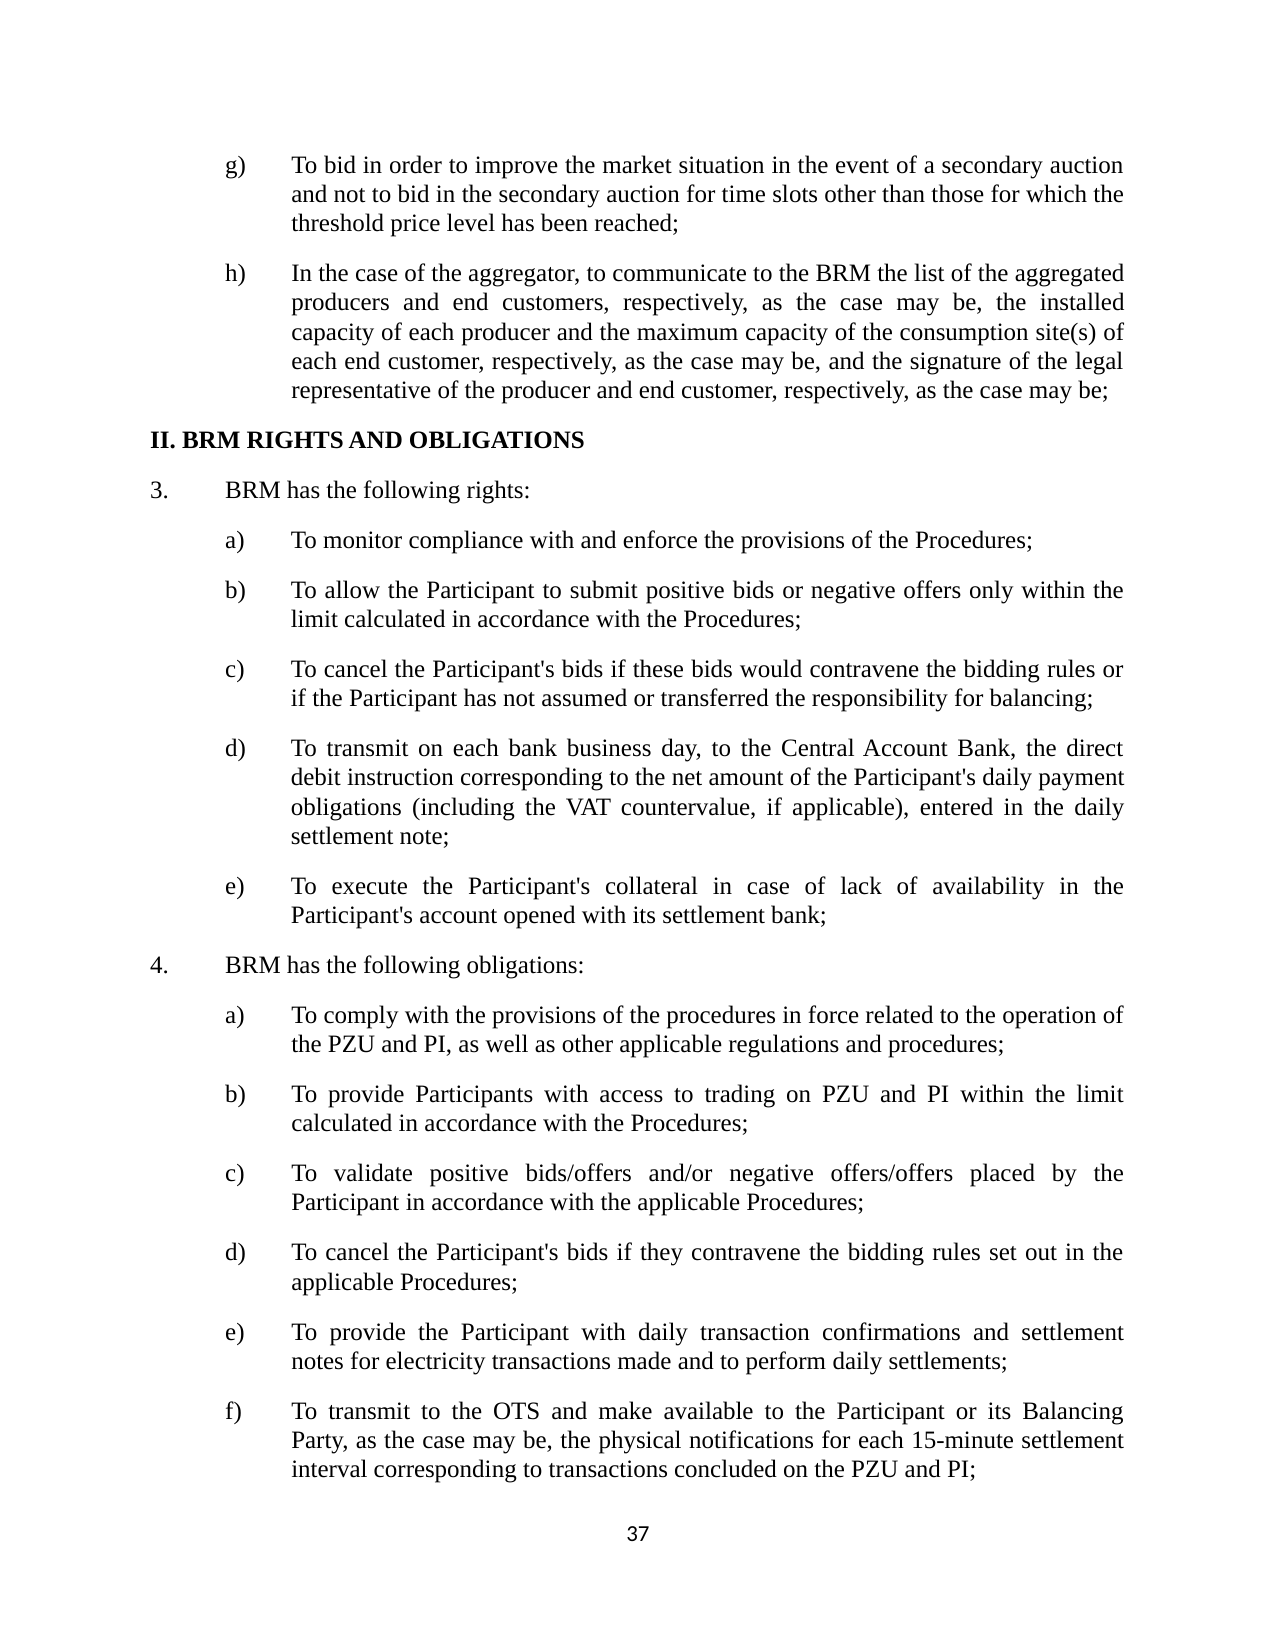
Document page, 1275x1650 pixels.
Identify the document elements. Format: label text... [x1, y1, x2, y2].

list In the case of the aggregator, to communicate to the BRM the list of the aggregated producers and end customers, respectively, as the case may be, the installed capacity of each producer and the maximum capacity of the consumption site(s) of each end customer, respectively, as the case may be, and the signature of the legal representative of the producer and end customer, respectively, as the case may be; [225, 258, 1125, 404]
list To execute the Participant's collateral in case of lack of availability in the Participant's account opened with its settlement bank; [225, 871, 1125, 929]
list To validate positive bids/offers and/or negative offers/offers placed by the Participant in accordance with the applicable Procedures; [225, 1158, 1125, 1217]
list BRM has the following obligations: [150, 950, 1125, 979]
list To monitor compliance with and enforce the provisions of the Procedures; [225, 525, 1125, 554]
list To allow the Participant to submit positive bids or negative offers only within the limit calculated in accordance with the Procedures; [225, 575, 1125, 633]
list To provide Participants with access to trading on PZU and PI within the limit calculated in accordance with the Procedures; [225, 1079, 1125, 1137]
list To cancel the Participant's bids if they contravene the bidding rules set out in the applicable Procedures; [225, 1237, 1125, 1296]
list To bid in order to improve the market situation in the event of a secondary auction and not to bid in the secondary auction for time slots other than those for which the threshold price level has been reached; [225, 150, 1125, 237]
list To provide the Participant with daily transaction confirmations and settlement notes for electricity transactions made and to perform daily settlements; [225, 1317, 1125, 1375]
list To transmit on each bank business day, to the Central Account Bank, the direct debit instruction corresponding to the net amount of the Participant's daily payment obligations (including the VAT countervalue, if applicable), entered in the daily settlement note; [225, 733, 1125, 850]
list To transmit to the OTS and make available to the Participant or its Balancing Party, as the case may be, the physical notifications for each 15-minute settlement interval corresponding to transactions concluded on the PZU and PI; [225, 1396, 1125, 1483]
text II. BRM RIGHTS AND OBLIGATIONS [150, 425, 1125, 454]
list To comply with the provisions of the procedures in force related to the operation of the PZU and PI, as well as other applicable regulations and procedures; [225, 1000, 1125, 1058]
list BRM has the following rights: [150, 475, 1125, 504]
list To cancel the Participant's bids if these bids would contravene the bidding rules or if the Participant has not assumed or transferred the responsibility for balancing; [225, 654, 1125, 712]
